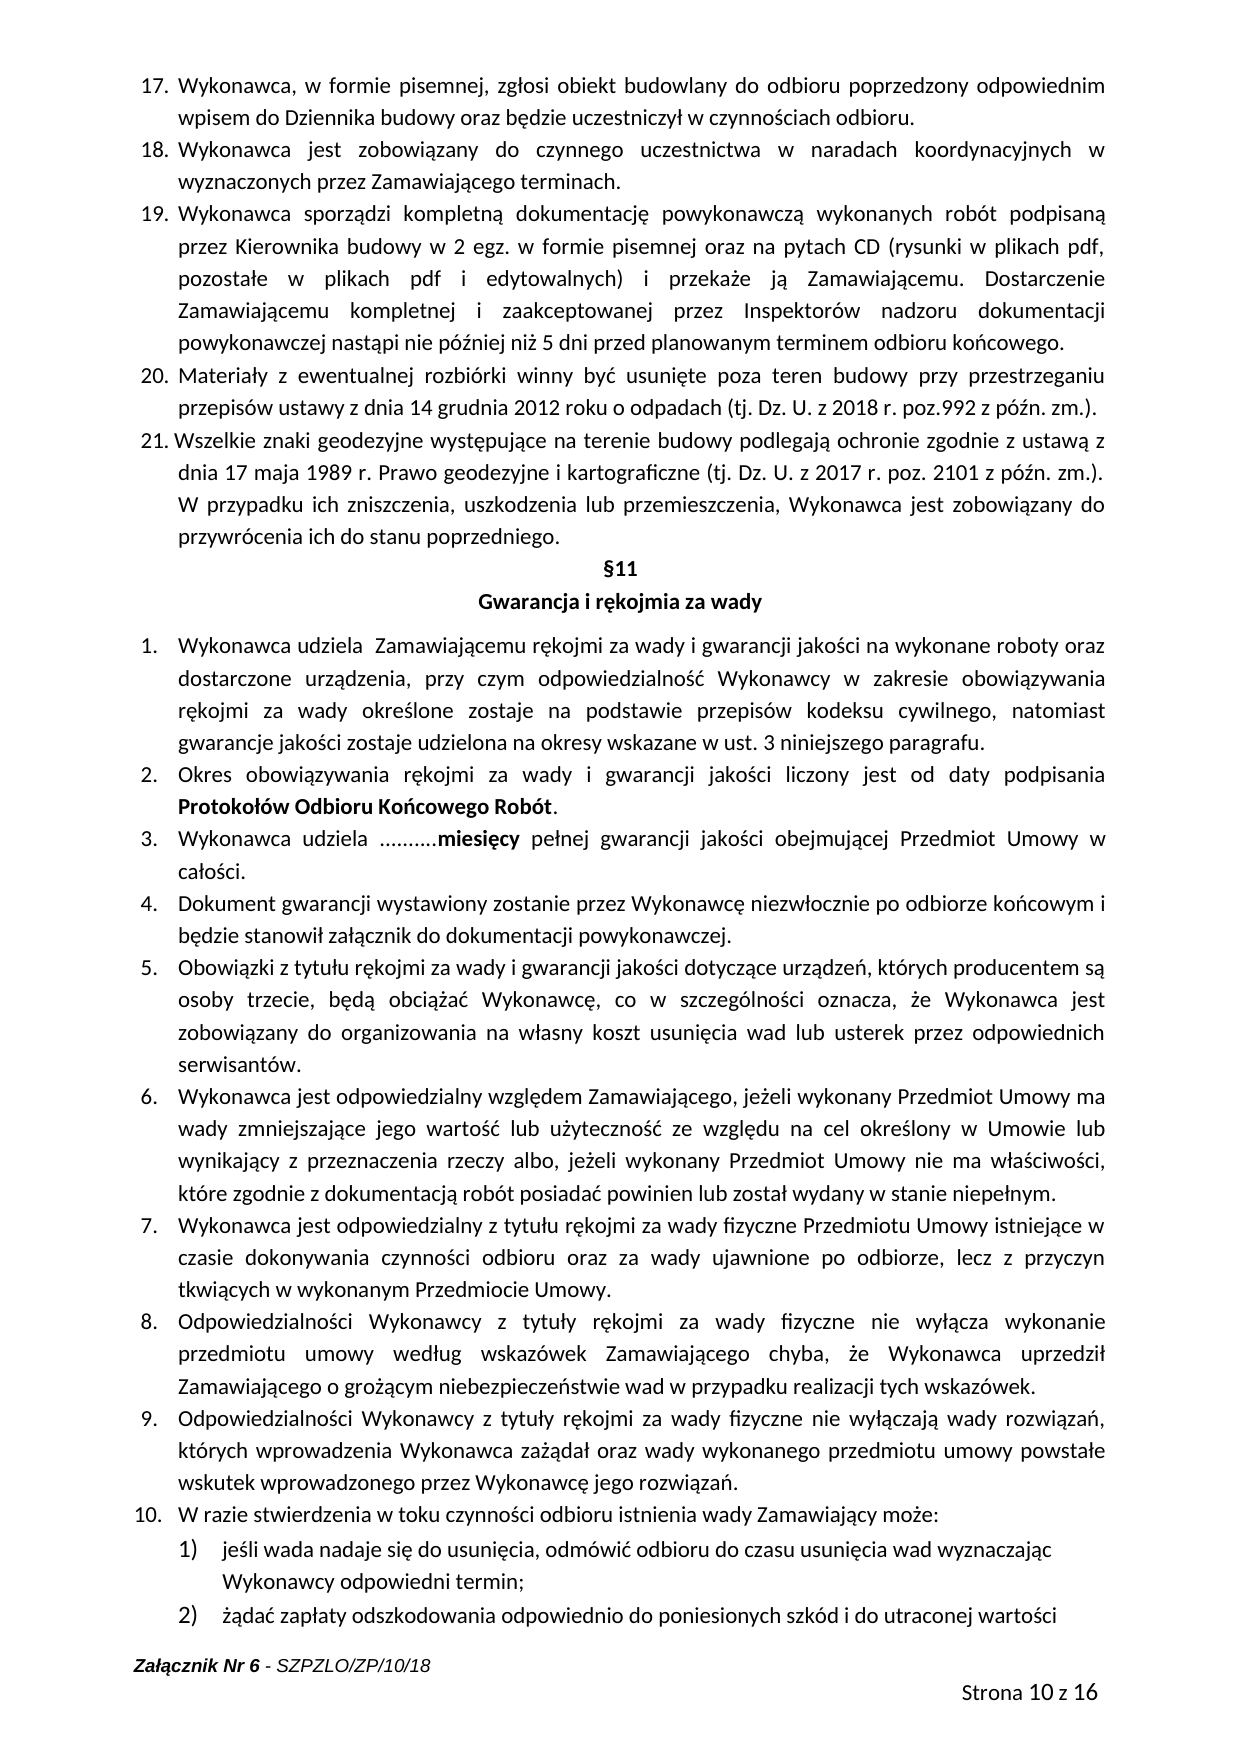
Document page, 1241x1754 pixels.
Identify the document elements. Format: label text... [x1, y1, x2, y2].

list Dokument gwarancji wystawiony zostanie przez Wykonawcę niezwłocznie po odbiorze końcowym i będzie stanowił załącznik do dokumentacji powykonawczej. [140, 889, 1107, 949]
list W razie stwierdzenia w toku czynności odbioru istnienia wady Zamawiający może: [133, 1501, 1107, 1528]
list Odpowiedzialności Wykonawcy z tytuły rękojmi za wady fizyczne nie wyłączają wady rozwiązań, których wprowadzenia Wykonawca zażądał oraz wady wykonanego przedmiotu umowy powstałe wskutek wprowadzonego przez Wykonawcę jego rozwiązań. [140, 1404, 1107, 1496]
list Materiały z ewentualnej rozbiórki winny być usunięte poza teren budowy przy przestrzeganiu przepisów ustawy z dnia 14 grudnia 2012 roku o odpadach (tj. Dz. U. z 2018 r. poz.992 z późn. zm.). [140, 361, 1107, 421]
list Odpowiedzialności Wykonawcy z tytuły rękojmi za wady fizyczne nie wyłącza wykonanie przedmiotu umowy według wskazówek Zamawiającego chyba, że Wykonawca uprzedził Zamawiającego o grożącym niebezpieczeństwie wad w przypadku realizacji tych wskazówek. [140, 1307, 1107, 1400]
list Wykonawca udziela ..........miesięcy pełnej gwarancji jakości obejmującej Przedmiot Umowy w całości. [140, 824, 1107, 885]
list Wszelkie znaki geodezyjne występujące na terenie budowy podlegają ochronie zgodnie z ustawą z dnia 17 maja 1989 r. Prawo geodezyjne i kartograficzne (tj. Dz. U. z 2017 r. poz. 2101 z późn. zm.). W przypadku ich zniszczenia, uszkodzenia lub przemieszczenia, Wykonawca jest zobowiązany do przywrócenia ich do stanu poprzedniego. [140, 426, 1107, 550]
list §11 [133, 554, 1107, 583]
list Wykonawca udziela Zamawiającemu rękojmi za wady i gwarancji jakości na wykonane roboty oraz dostarczone urządzenia, przy czym odpowiedzialność Wykonawcy w zakresie obowiązywania rękojmi za wady określone zostaje na podstawie przepisów kodeksu cywilnego, natomiast gwarancje jakości zostaje udzielona na okresy wskazane w ust. 3 niniejszego paragrafu. [140, 631, 1107, 756]
list jeśli wada nadaje się do usunięcia, odmówić odbioru do czasu usunięcia wad wyznaczając Wykonawcy odpowiedni termin; [178, 1533, 1107, 1595]
text Gwarancja i rękojmia za wady [133, 587, 1107, 615]
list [178, 1599, 1107, 1630]
list Wykonawca jest odpowiedzialny z tytułu rękojmi za wady fizyczne Przedmiotu Umowy istniejące w czasie dokonywania czynności odbioru oraz za wady ujawnione po odbiorze, lecz z przyczyn tkwiących w wykonanym Przedmiocie Umowy. [140, 1211, 1107, 1303]
list Wykonawca jest zobowiązany do czynnego uczestnictwa w naradach koordynacyjnych w wyznaczonych przez Zamawiającego terminach. [140, 135, 1107, 195]
list Wykonawca sporządzi kompletną dokumentację powykonawczą wykonanych robót podpisaną przez Kierownika budowy w 2 egz. w formie pisemnej oraz na pytach CD (rysunki w plikach pdf, pozostałe w plikach pdf i edytowalnych) i przekaże ją Zamawiającemu. Dostarczenie Zamawiającemu kompletnej i zaakceptowanej przez Inspektorów nadzoru dokumentacji powykonawczej nastąpi nie później niż 5 dni przed planowanym terminem odbioru końcowego. [140, 199, 1107, 356]
list Wykonawca, w formie pisemnej, zgłosi obiekt budowlany do odbioru poprzedzony odpowiednim wpisem do Dziennika budowy oraz będzie uczestniczył w czynnościach odbioru. [140, 71, 1107, 131]
list Obowiązki z tytułu rękojmi za wady i gwarancji jakości dotyczące urządzeń, których producentem są osoby trzecie, będą obciążać Wykonawcę, co w szczególności oznacza, że Wykonawca jest zobowiązany do organizowania na własny koszt usunięcia wad lub usterek przez odpowiednich serwisantów. [140, 953, 1107, 1078]
list Okres obowiązywania rękojmi za wady i gwarancji jakości liczony jest od daty podpisania Protokołów Odbioru Końcowego Robót. [140, 760, 1107, 820]
list Wykonawca jest odpowiedzialny względem Zamawiającego, jeżeli wykonany Przedmiot Umowy ma wady zmniejszające jego wartość lub użyteczność ze względu na cel określony w Umowie lub wynikający z przeznaczenia rzeczy albo, jeżeli wykonany Przedmiot Umowy nie ma właściwości, które zgodnie z dokumentacją robót posiadać powinien lub został wydany w stanie niepełnym. [140, 1082, 1107, 1207]
